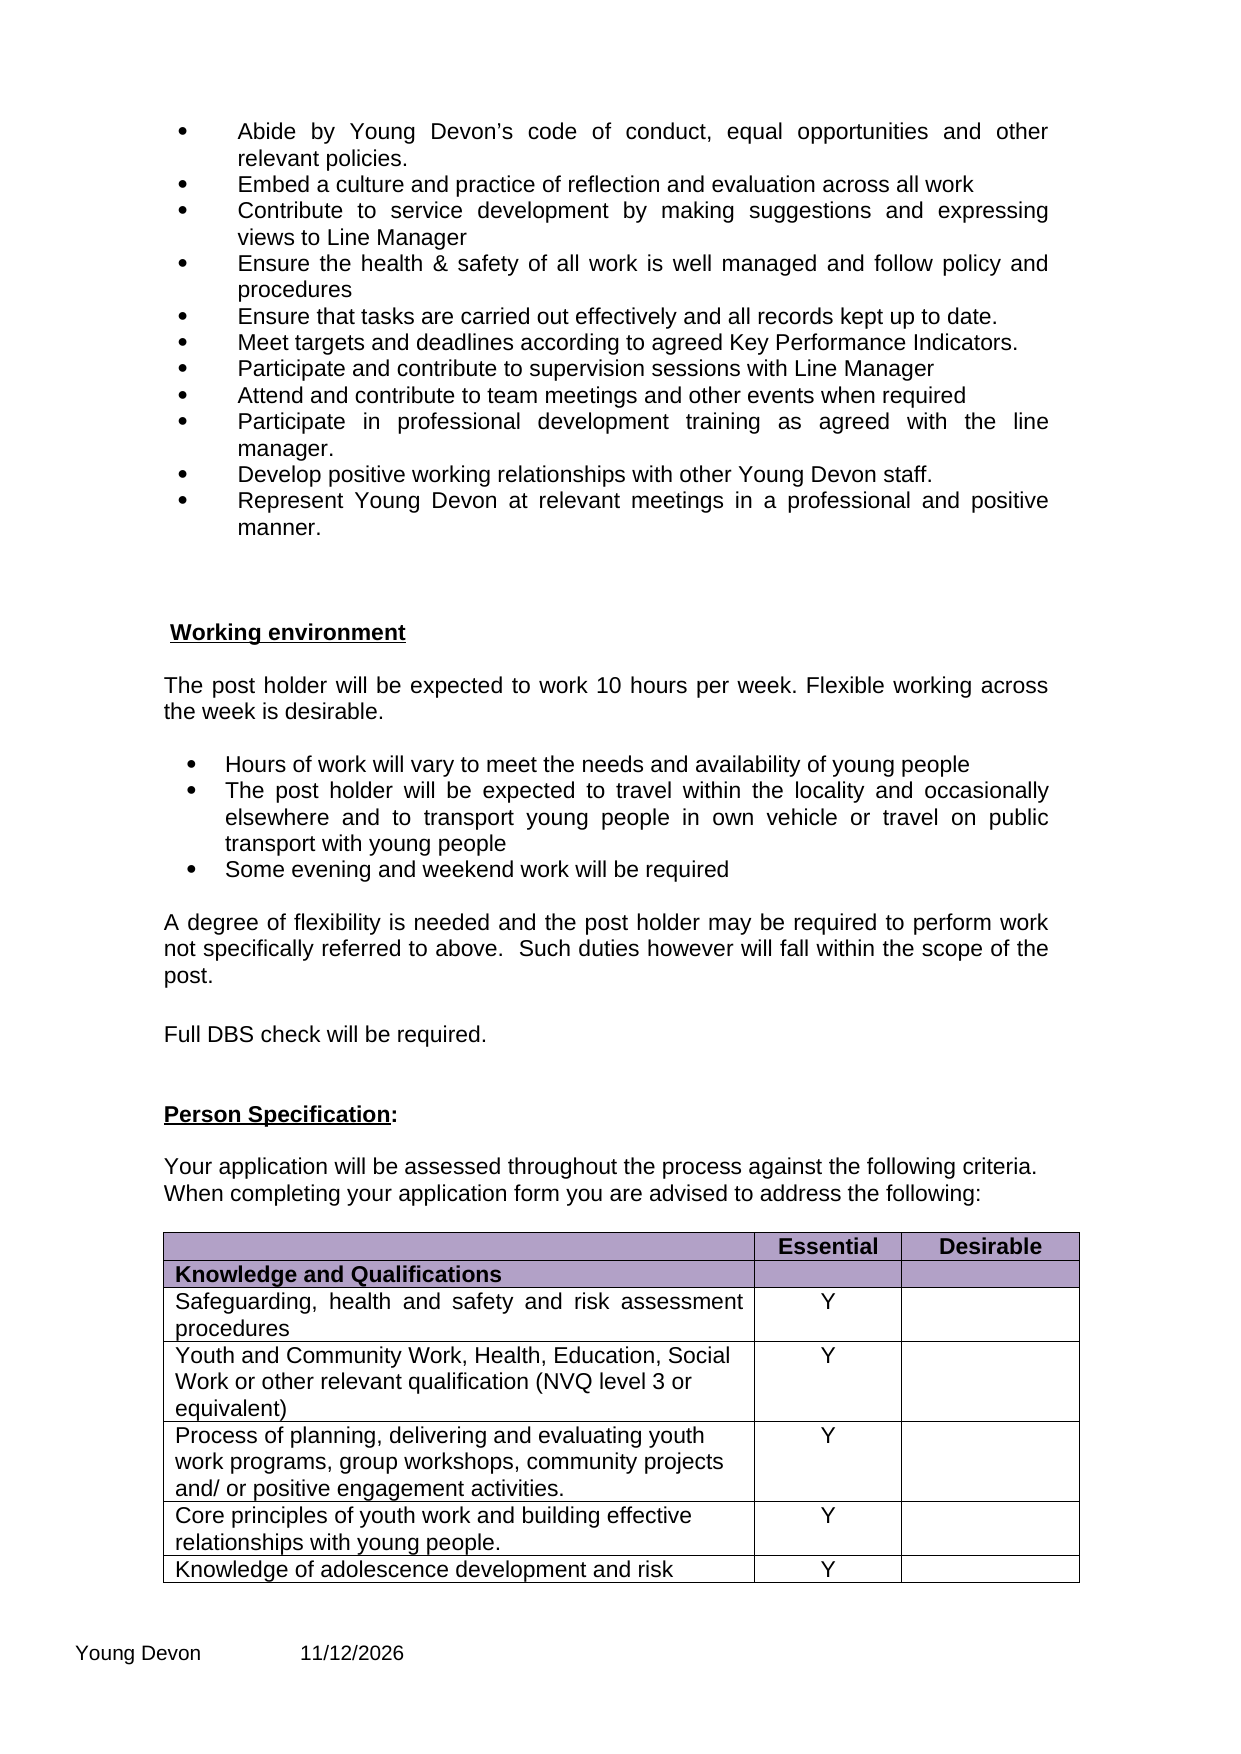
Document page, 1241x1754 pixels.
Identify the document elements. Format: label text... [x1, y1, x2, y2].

table_cell Y [755, 1556, 901, 1582]
table_header Desirable [902, 1233, 1079, 1260]
text Your application will be assessed throughout the process against the following criteria. When completing your application form you are advised to address the following: [164, 1153, 1049, 1206]
list Contribute to service development by making suggestions and expressing views to Line Manager [178, 197, 1049, 250]
table_cell [902, 1342, 1079, 1421]
text Working environment [164, 619, 1049, 645]
table_header [164, 1233, 754, 1260]
list Some evening and weekend work will be required [187, 856, 1049, 882]
list Ensure the health & safety of all work is well managed and follow policy and procedures [178, 250, 1049, 303]
table_cell Y [755, 1342, 901, 1421]
table_cell Core principles of youth work and building effective relationships with young people. [164, 1502, 754, 1555]
table_cell [902, 1288, 1079, 1341]
text The post holder will be expected to work 10 hours per week. Flexible working across the week is desirable. [164, 672, 1049, 724]
table_cell Y [755, 1288, 901, 1341]
table_cell Process of planning, delivering and evaluating youth work programs, group workshops, community projects and/ or positive engagement activities. [164, 1422, 754, 1501]
list Hours of work will vary to meet the needs and availability of young people [187, 751, 1049, 777]
table_cell Knowledge and Qualifications [164, 1261, 754, 1287]
table_cell [902, 1422, 1079, 1501]
text Person Specification: [164, 1101, 1049, 1127]
table_cell Y [755, 1422, 901, 1501]
list Ensure that tasks are carried out effectively and all records kept up to date. [178, 303, 1049, 329]
list A degree of flexibility is needed and the post holder may be required to perform work not specifically referred to above. Such duties however will fall within the scope of the post. [164, 909, 1049, 988]
table_cell [902, 1502, 1079, 1555]
list Meet targets and deadlines according to agreed Key Performance Indicators. [178, 329, 1049, 355]
list Participate and contribute to supervision sessions with Line Manager [178, 355, 1049, 382]
list Develop positive working relationships with other Young Devon staff. [178, 461, 1049, 487]
list Attend and contribute to team meetings and other events when required [178, 382, 1049, 408]
table_cell [902, 1556, 1079, 1582]
table_cell Youth and Community Work, Health, Education, Social Work or other relevant qualification (NVQ level 3 or equivalent) [164, 1342, 754, 1421]
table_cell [164, 1556, 754, 1582]
list Participate in professional development training as agreed with the line manager. [178, 408, 1049, 461]
table_header Essential [755, 1233, 901, 1260]
list Abide by Young Devon’s code of conduct, equal opportunities and other relevant policies. [178, 118, 1049, 171]
list Full DBS check will be required. [164, 1021, 1165, 1048]
list Embed a culture and practice of reflection and evaluation across all work [178, 171, 1049, 197]
table_cell Safeguarding, health and safety and risk assessment procedures [164, 1288, 754, 1341]
list Represent Young Devon at relevant meetings in a professional and positive manner. [178, 487, 1049, 540]
table_cell [902, 1261, 1079, 1287]
list The post holder will be expected to travel within the locality and occasionally elsewhere and to transport young people in own vehicle or travel on public transport with young people [187, 777, 1049, 856]
table_cell [755, 1261, 901, 1287]
table_cell Y [755, 1502, 901, 1555]
